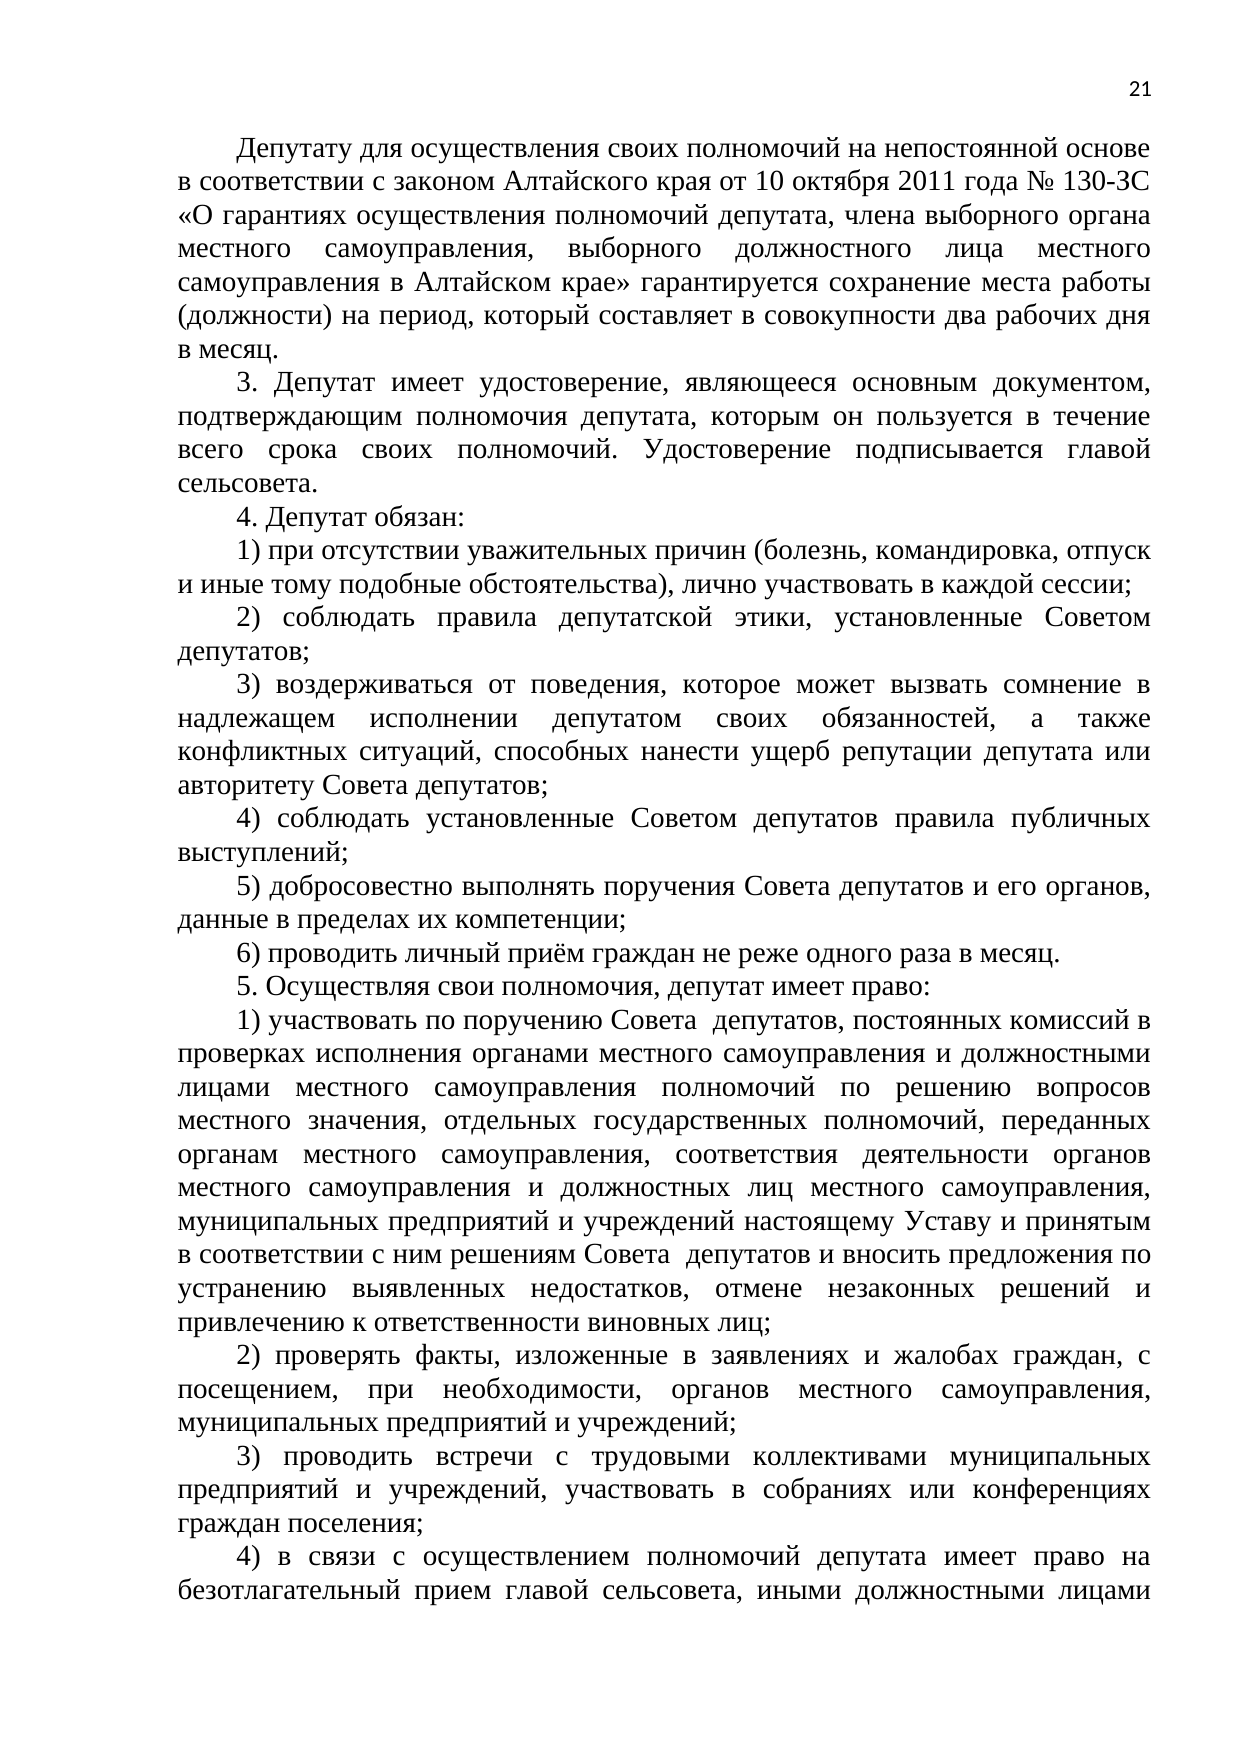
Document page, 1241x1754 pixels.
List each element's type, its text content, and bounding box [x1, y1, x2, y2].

text 5. Осуществляя свои полномочия, депутат имеет право: [177, 968, 1152, 1002]
text 3. Депутат имеет удостоверение, являющееся основным документом, подтверждающим полномочия депутата, которым он пользуется в течение всего срока своих полномочий. Удостоверение подписывается главой сельсовета. [177, 364, 1152, 499]
text 4. Депутат обязан: [177, 499, 1152, 532]
text 5) добросовестно выполнять поручения Совета депутатов и его органов, данные в пределах их компетенции; [177, 868, 1152, 935]
text 3) воздерживаться от поведения, которое может вызвать сомнение в надлежащем исполнении депутатом своих обязанностей, а также конфликтных ситуаций, способных нанести ущерб репутации депутата или авторитету Совета депутатов; [177, 666, 1152, 801]
text 4) соблюдать установленные Советом депутатов правила публичных выступлений; [177, 801, 1152, 868]
text 1) участвовать по поручению Совета депутатов, постоянных комиссий в проверках исполнения органами местного самоуправления и должностными лицами местного самоуправления полномочий по решению вопросов местного значения, отдельных государственных полномочий, переданных органам местного самоуправления, соответствия деятельности органов местного самоуправления и должностных лиц местного самоуправления, муниципальных предприятий и учреждений настоящему Уставу и принятым в соответствии с ним решениям Совета депутатов и вносить предложения по устранению выявленных недостатков, отмене незаконных решений и привлечению к ответственности виновных лиц; [177, 1002, 1152, 1337]
text 1) при отсутствии уважительных причин (болезнь, командировка, отпуск и иные тому подобные обстоятельства), лично участвовать в каждой сессии; [177, 532, 1152, 599]
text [177, 1538, 1152, 1606]
text 3) проводить встречи с трудовыми коллективами муниципальных предприятий и учреждений, участвовать в собраниях или конференциях граждан поселения; [177, 1438, 1152, 1538]
text 2) соблюдать правила депутатской этики, установленные Советом депутатов; [177, 599, 1152, 666]
text Депутату для осуществления своих полномочий на непостоянной основе в соответствии с законом Алтайского края от 10 октября 2011 года № 130-ЗС «О гарантиях осуществления полномочий депутата, члена выборного органа местного самоуправления, выборного должностного лица местного самоуправления в Алтайском крае» гарантируется сохранение места работы (должности) на период, который составляет в совокупности два рабочих дня в месяц. [177, 130, 1152, 364]
text 6) проводить личный приём граждан не реже одного раза в месяц. [177, 935, 1152, 968]
text 2) проверять факты, изложенные в заявлениях и жалобах граждан, с посещением, при необходимости, органов местного самоуправления, муниципальных предприятий и учреждений; [177, 1337, 1152, 1438]
